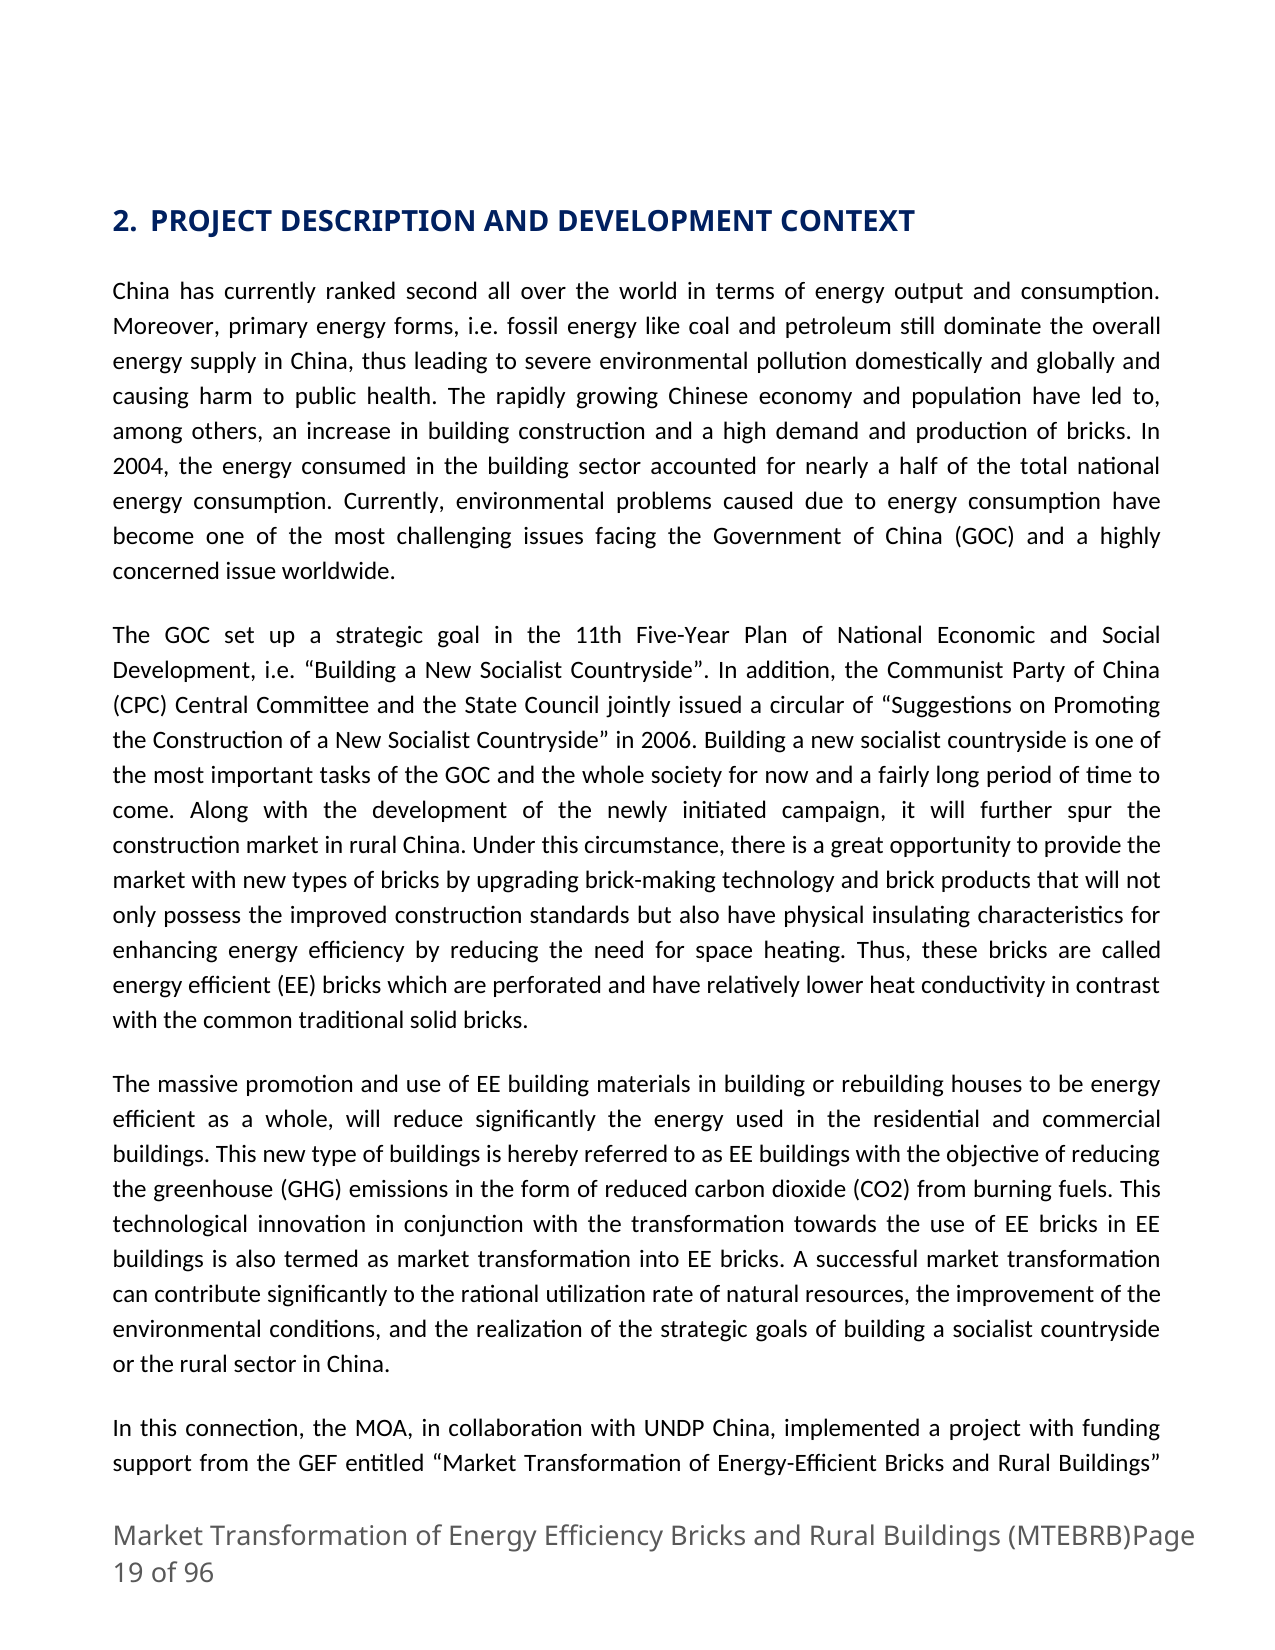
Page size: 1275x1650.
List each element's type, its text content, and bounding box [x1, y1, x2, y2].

text China has currently ranked second all over the world in terms of energy output and consumption. Moreover, primary energy forms, i.e. fossil energy like coal and petroleum still dominate the overall energy supply in China, thus leading to severe environmental pollution domestically and globally and causing harm to public health. The rapidly growing Chinese economy and population have led to, among others, an increase in building construction and a high demand and production of bricks. In 2004, the energy consumed in the building sector accounted for nearly a half of the total national energy consumption. Currently, environmental problems caused due to energy consumption have become one of the most challenging issues facing the Government of China (GOC) and a highly concerned issue worldwide. [112, 275, 1162, 585]
text The GOC set up a strategic goal in the 11th Five-Year Plan of National Economic and Social Development, i.e. “Building a New Socialist Countryside”. In addition, the Communist Party of China (CPC) Central Committee and the State Council jointly issued a circular of “Suggestions on Promoting the Construction of a New Socialist Countryside” in 2006. Building a new socialist countryside is one of the most important tasks of the GOC and the whole society for now and a fairly long period of time to come. Along with the development of the newly initiated campaign, it will further spur the construction market in rural China. Under this circumstance, there is a great opportunity to provide the market with new types of bricks by upgrading brick-making technology and brick products that will not only possess the improved construction standards but also have physical insulating characteristics for enhancing energy efficiency by reducing the need for space heating. Thus, these bricks are called energy efficient (EE) bricks which are perforated and have relatively lower heat conductivity in contrast with the common traditional solid bricks. [112, 619, 1162, 1034]
subtitle PROJECT DESCRIPTION AND DEVELOPMENT CONTEXT [112, 200, 1162, 240]
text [112, 1412, 1162, 1478]
text The massive promotion and use of EE building materials in building or rebuilding houses to be energy efficient as a whole, will reduce significantly the energy used in the residential and commercial buildings. This new type of buildings is hereby referred to as EE buildings with the objective of reducing the greenhouse (GHG) emissions in the form of reduced carbon dioxide (CO2) from burning fuels. This technological innovation in conjunction with the transformation towards the use of EE bricks in EE buildings is also termed as market transformation into EE bricks. A successful market transformation can contribute significantly to the rational utilization rate of natural resources, the improvement of the environmental conditions, and the realization of the strategic goals of building a socialist countryside or the rural sector in China. [112, 1068, 1162, 1379]
